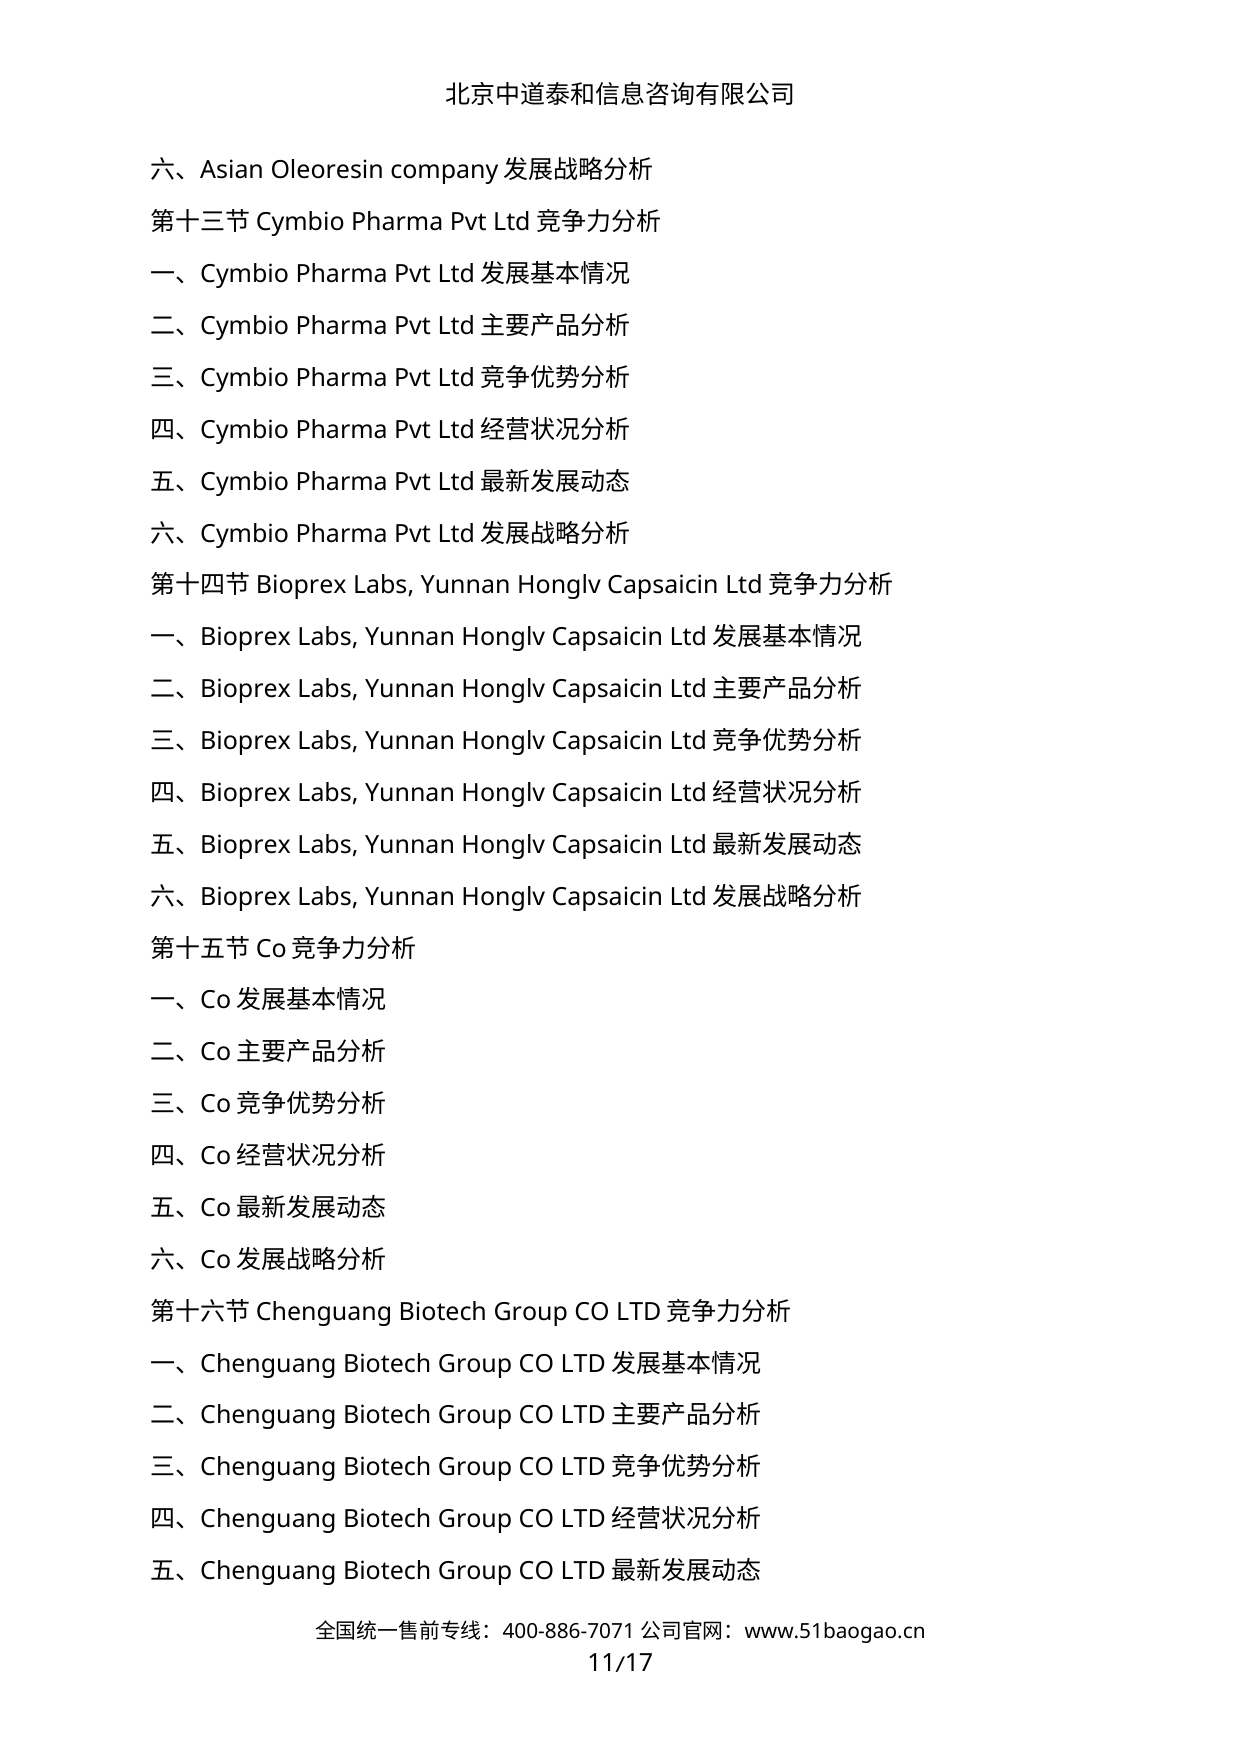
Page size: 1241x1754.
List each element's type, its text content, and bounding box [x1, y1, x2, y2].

text 一、Chenguang Biotech Group CO LTD发展基本情况 [150, 1343, 1090, 1379]
text 二、Bioprex Labs, Yunnan Honglv Capsaicin Ltd主要产品分析 [150, 669, 1090, 705]
text 六、Co发展战略分析 [150, 1239, 1090, 1276]
text 四、Bioprex Labs, Yunnan Honglv Capsaicin Ltd经营状况分析 [150, 772, 1090, 809]
text 二、Chenguang Biotech Group CO LTD主要产品分析 [150, 1395, 1090, 1431]
text 三、Chenguang Biotech Group CO LTD竞争优势分析 [150, 1447, 1090, 1483]
text 六、Bioprex Labs, Yunnan Honglv Capsaicin Ltd发展战略分析 [150, 876, 1090, 912]
text 四、Co经营状况分析 [150, 1136, 1090, 1172]
text 二、Co主要产品分析 [150, 1032, 1090, 1068]
text 六、Asian Oleoresin company发展战略分析 [150, 150, 1090, 186]
text 五、Chenguang Biotech Group CO LTD最新发展动态 [150, 1551, 1090, 1587]
text 三、Bioprex Labs, Yunnan Honglv Capsaicin Ltd竞争优势分析 [150, 721, 1090, 757]
text 四、Chenguang Biotech Group CO LTD经营状况分析 [150, 1499, 1090, 1535]
text 五、Bioprex Labs, Yunnan Honglv Capsaicin Ltd最新发展动态 [150, 824, 1090, 861]
text 第十五节 Co竞争力分析 [150, 928, 1090, 964]
text 第十六节 Chenguang Biotech Group CO LTD竞争力分析 [150, 1291, 1090, 1327]
text 二、Cymbio Pharma Pvt Ltd主要产品分析 [150, 306, 1090, 342]
text 三、Co竞争优势分析 [150, 1084, 1090, 1120]
text 一、Co发展基本情况 [150, 980, 1090, 1016]
text 第十三节 Cymbio Pharma Pvt Ltd竞争力分析 [150, 202, 1090, 238]
text 五、Co最新发展动态 [150, 1187, 1090, 1224]
text 五、Cymbio Pharma Pvt Ltd最新发展动态 [150, 461, 1090, 497]
text 六、Cymbio Pharma Pvt Ltd发展战略分析 [150, 513, 1090, 549]
text 四、Cymbio Pharma Pvt Ltd经营状况分析 [150, 409, 1090, 446]
text 第十四节 Bioprex Labs, Yunnan Honglv Capsaicin Ltd竞争力分析 [150, 565, 1090, 601]
text 三、Cymbio Pharma Pvt Ltd竞争优势分析 [150, 357, 1090, 394]
text 一、Bioprex Labs, Yunnan Honglv Capsaicin Ltd发展基本情况 [150, 617, 1090, 653]
text 一、Cymbio Pharma Pvt Ltd发展基本情况 [150, 254, 1090, 290]
